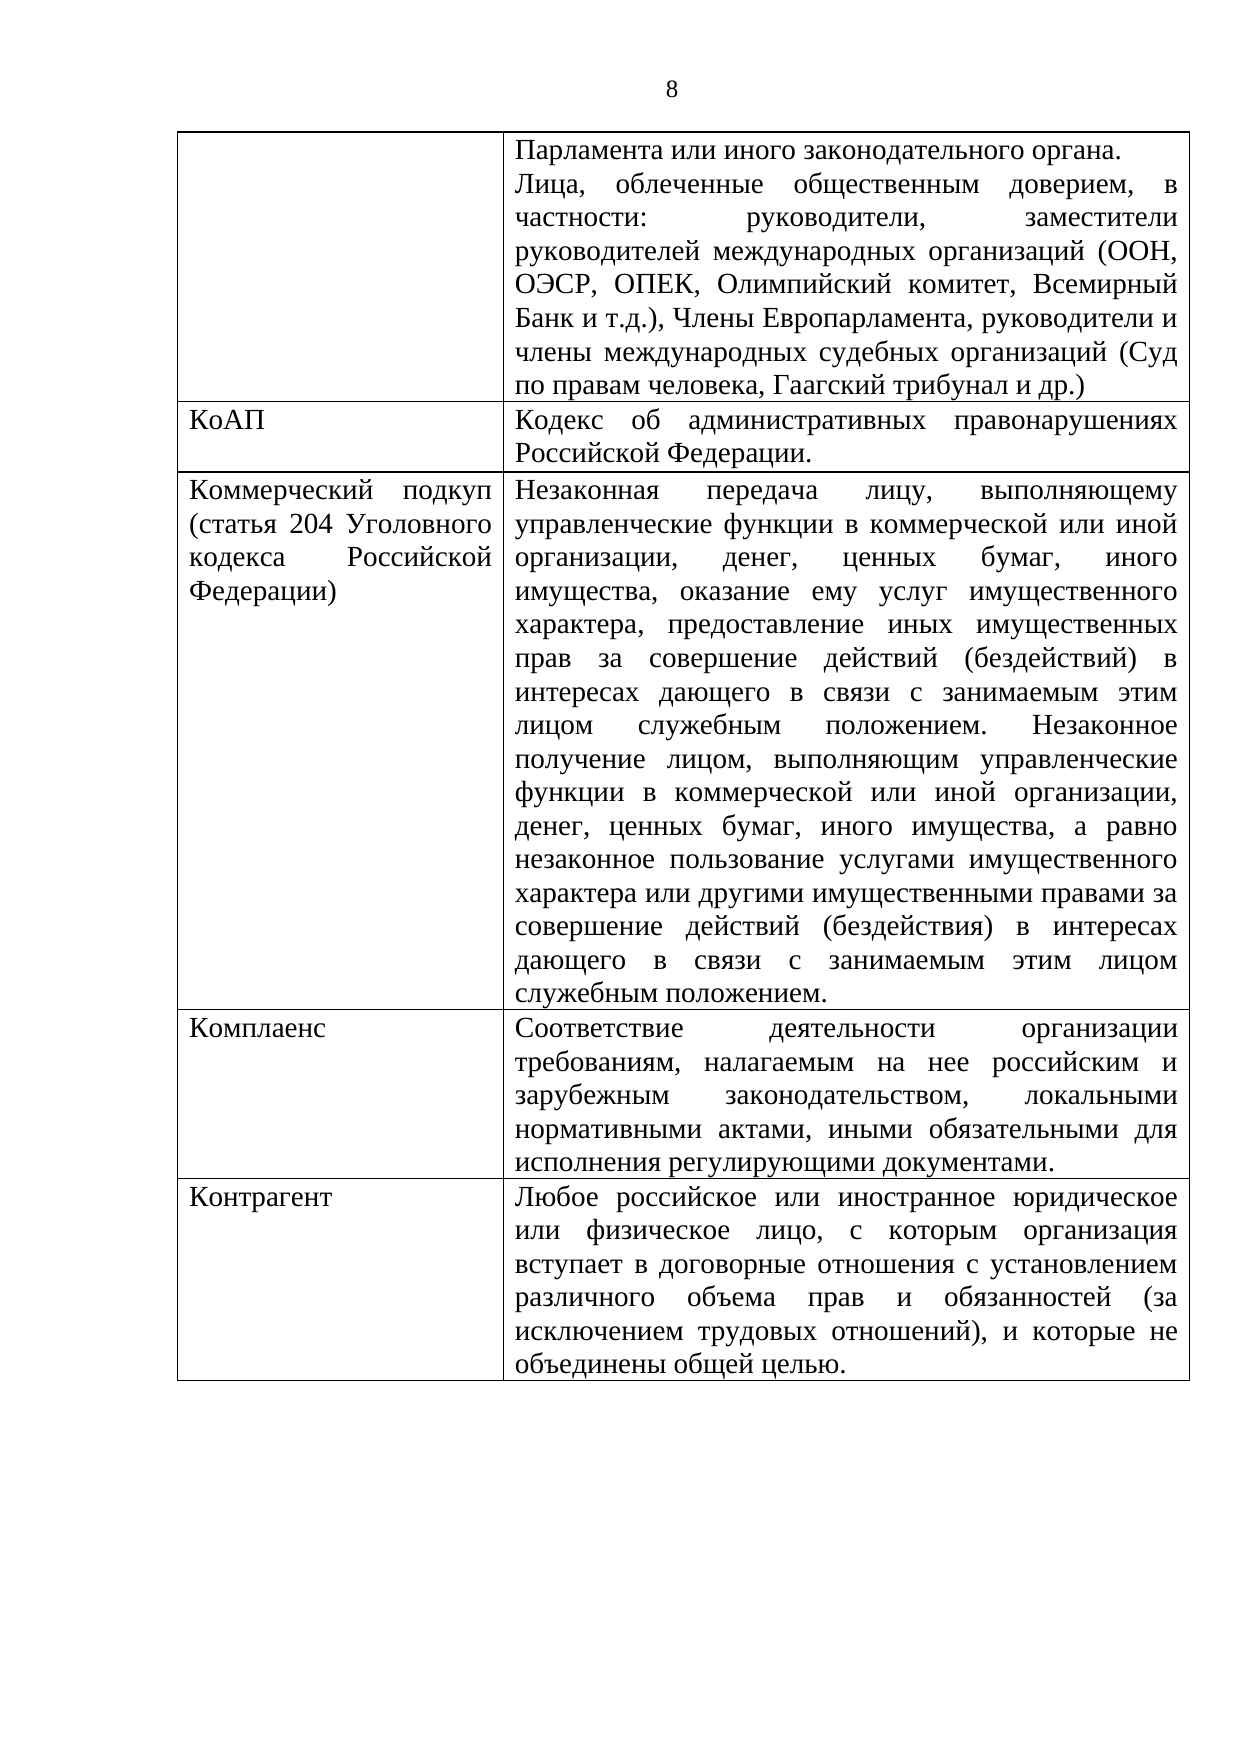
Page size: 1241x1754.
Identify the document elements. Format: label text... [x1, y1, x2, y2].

table_cell КоАП [178, 402, 503, 471]
table_cell Кодекс об административных правонарушениях Российской Федерации. [504, 402, 1189, 471]
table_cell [504, 133, 1189, 401]
table_cell Коммерческий подкуп (статья 204 Уголовного кодекса Российской Федерации) [178, 473, 503, 1009]
table_cell Любое российское или иностранное юридическое или физическое лицо, с которым организация вступает в договорные отношения с установлением различного объема прав и обязанностей (за исключением трудовых отношений), и которые не объединены общей целью. [504, 1179, 1189, 1380]
table_cell Контрагент [178, 1179, 503, 1380]
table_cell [178, 133, 503, 401]
table_cell Cоответствие деятельности организации требованиям, налагаемым на нее российским и зарубежным законодательством, локальными нормативными актами, иными обязательными для исполнения регулирующими документами. [504, 1010, 1189, 1178]
table_cell Комплаенс [178, 1010, 503, 1178]
table_cell Незаконная передача лицу, выполняющему управленческие функции в коммерческой или иной организации, денег, ценных бумаг, иного имущества, оказание ему услуг имущественного характера, предоставление иных имущественных прав за совершение действий (бездействий) в интересах дающего в связи с занимаемым этим лицом служебным положением. Незаконное получение лицом, выполняющим управленческие функции в коммерческой или иной организации, денег, ценных бумаг, иного имущества, а равно незаконное пользование услугами имущественного характера или другими имущественными правами за совершение действий (бездействия) в интересах дающего в связи с занимаемым этим лицом служебным положением. [504, 473, 1189, 1009]
